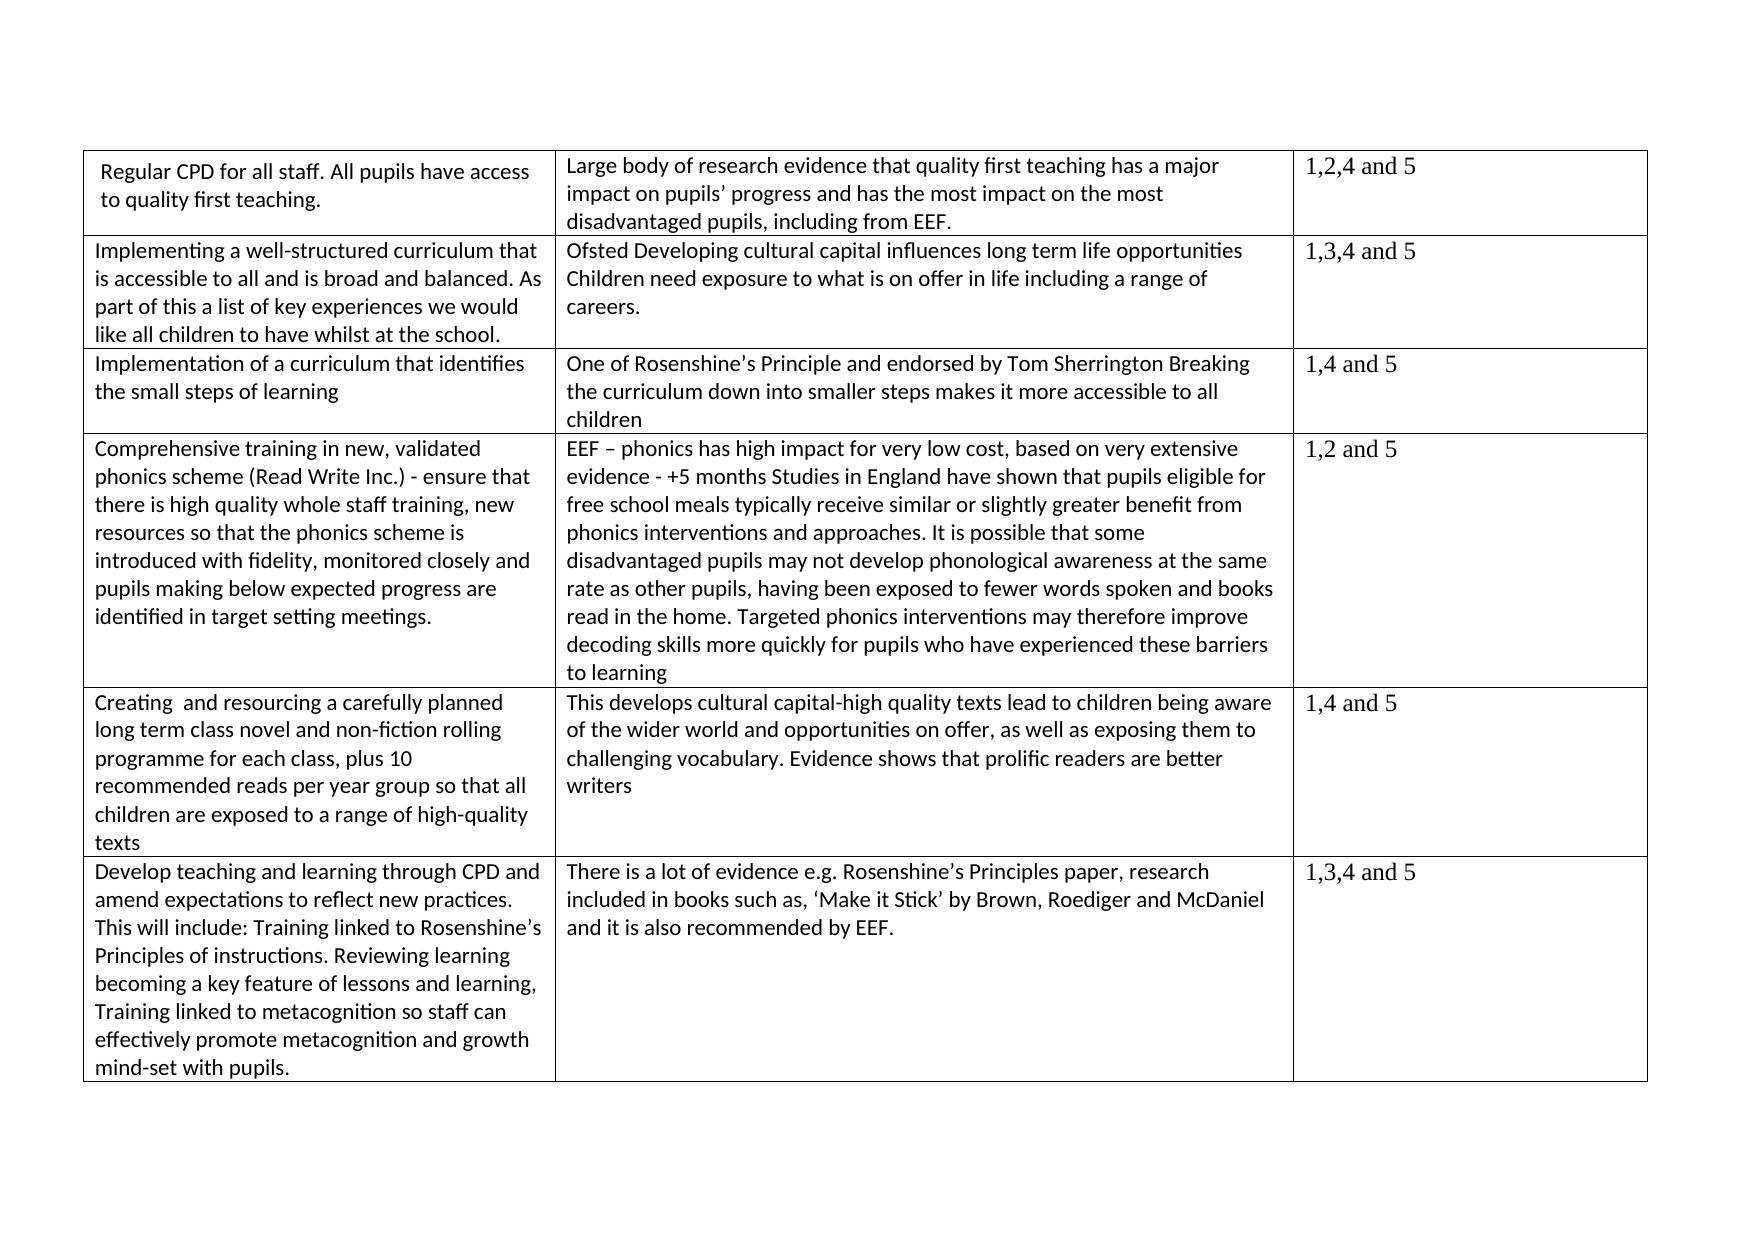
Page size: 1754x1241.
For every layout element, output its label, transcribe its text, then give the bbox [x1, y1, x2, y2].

table_cell One of Rosenshine’s Principle and endorsed by Tom Sherrington Breaking the curriculum down into smaller steps makes it more accessible to all children [556, 349, 1293, 433]
table_cell Ofsted Developing cultural capital influences long term life opportunities Children need exposure to what is on offer in life including a range of careers. [556, 236, 1293, 348]
table_cell 1,2 and 5 [1294, 434, 1647, 687]
table_cell Creating and resourcing a carefully planned long term class novel and non-fiction rolling programme for each class, plus 10 recommended reads per year group so that all children are exposed to a range of high-quality texts [84, 688, 555, 856]
table_cell There is a lot of evidence e.g. Rosenshine’s Principles paper, research included in books such as, ‘Make it Stick’ by Brown, Roediger and McDaniel and it is also recommended by EEF. [556, 857, 1293, 1081]
table_cell 1,3,4 and 5 [1294, 236, 1647, 348]
table_cell EEF – phonics has high impact for very low cost, based on very extensive evidence - +5 months Studies in England have shown that pupils eligible for free school meals typically receive similar or slightly greater benefit from phonics interventions and approaches. It is possible that some disadvantaged pupils may not develop phonological awareness at the same rate as other pupils, having been exposed to fewer words spoken and books read in the home. Targeted phonics interventions may therefore improve decoding skills more quickly for pupils who have experienced these barriers to learning [556, 434, 1293, 687]
table_cell Implementing a well-structured curriculum that is accessible to all and is broad and balanced. As part of this a list of key experiences we would like all children to have whilst at the school. [84, 236, 555, 348]
table_cell 1,2,4 and 5 [1294, 151, 1647, 235]
table_cell Large body of research evidence that quality first teaching has a major impact on pupils’ progress and has the most impact on the most disadvantaged pupils, including from EEF. [556, 151, 1293, 235]
table_cell Develop teaching and learning through CPD and amend expectations to reflect new practices. This will include: Training linked to Rosenshine’s Principles of instructions. Reviewing learning becoming a key feature of lessons and learning, Training linked to metacognition so staff can effectively promote metacognition and growth mind-set with pupils. [84, 857, 555, 1081]
table_cell 1,4 and 5 [1294, 349, 1647, 433]
table_cell This develops cultural capital-high quality texts lead to children being aware of the wider world and opportunities on offer, as well as exposing them to challenging vocabulary. Evidence shows that prolific readers are better writers [556, 688, 1293, 856]
table_cell Implementation of a curriculum that identifies the small steps of learning [84, 349, 555, 433]
table_cell 1,3,4 and 5 [1294, 857, 1647, 1081]
table_cell Comprehensive training in new, validated phonics scheme (Read Write Inc.) - ensure that there is high quality whole staff training, new resources so that the phonics scheme is introduced with fidelity, monitored closely and pupils making below expected progress are identified in target setting meetings. [84, 434, 555, 687]
table_cell 1,4 and 5 [1294, 688, 1647, 856]
table_cell Regular CPD for all staff. All pupils have access to quality first teaching. [84, 151, 555, 235]
